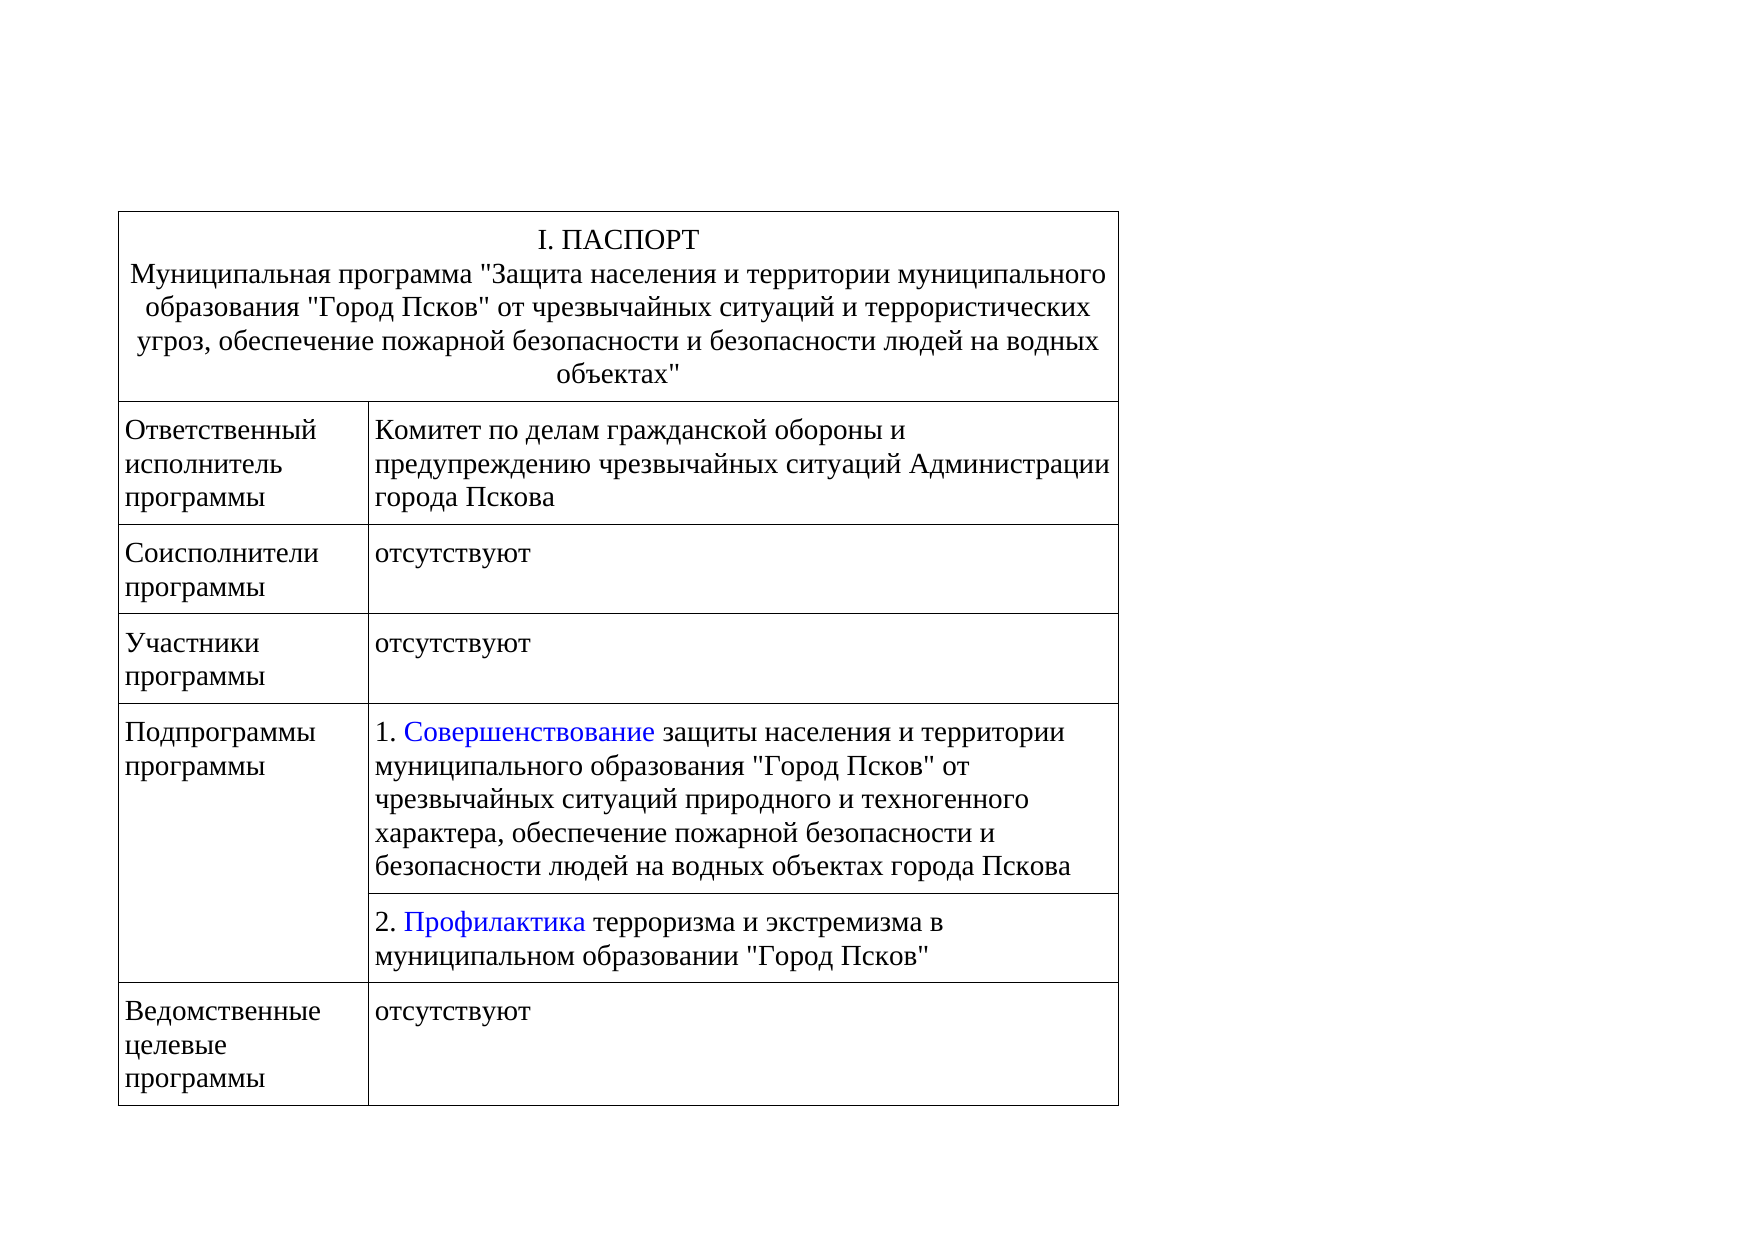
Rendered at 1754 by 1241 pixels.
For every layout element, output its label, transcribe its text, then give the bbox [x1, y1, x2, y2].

table_cell Комитет по делам гражданской обороны и предупреждению чрезвычайных ситуаций Администрации города Пскова [369, 402, 1118, 524]
table_cell Ведомственные целевые программы [119, 983, 368, 1105]
table_cell отсутствуют [369, 525, 1118, 613]
table_cell Участники программы [119, 614, 368, 702]
table_cell Соисполнители программы [119, 525, 368, 613]
table_cell отсутствуют [369, 983, 1118, 1105]
table_header I. ПАСПОРТ Муниципальная программа "Защита населения и территории муниципального образования "Город Псков" от чрезвычайных ситуаций и террористических угроз, обеспечение пожарной безопасности и безопасности людей на водных объектах" [119, 212, 1118, 401]
table_cell 1. Совершенствование защиты населения и территории муниципального образования "Город Псков" от чрезвычайных ситуаций природного и техногенного характера, обеспечение пожарной безопасности и безопасности людей на водных объектах города Пскова [369, 704, 1118, 892]
table_cell Ответственный исполнитель программы [119, 402, 368, 524]
table_cell Подпрограммы программы [119, 704, 368, 982]
table_cell 2. Профилактика терроризма и экстремизма в муниципальном образовании "Город Псков" [369, 894, 1118, 982]
table_cell отсутствуют [369, 614, 1118, 702]
